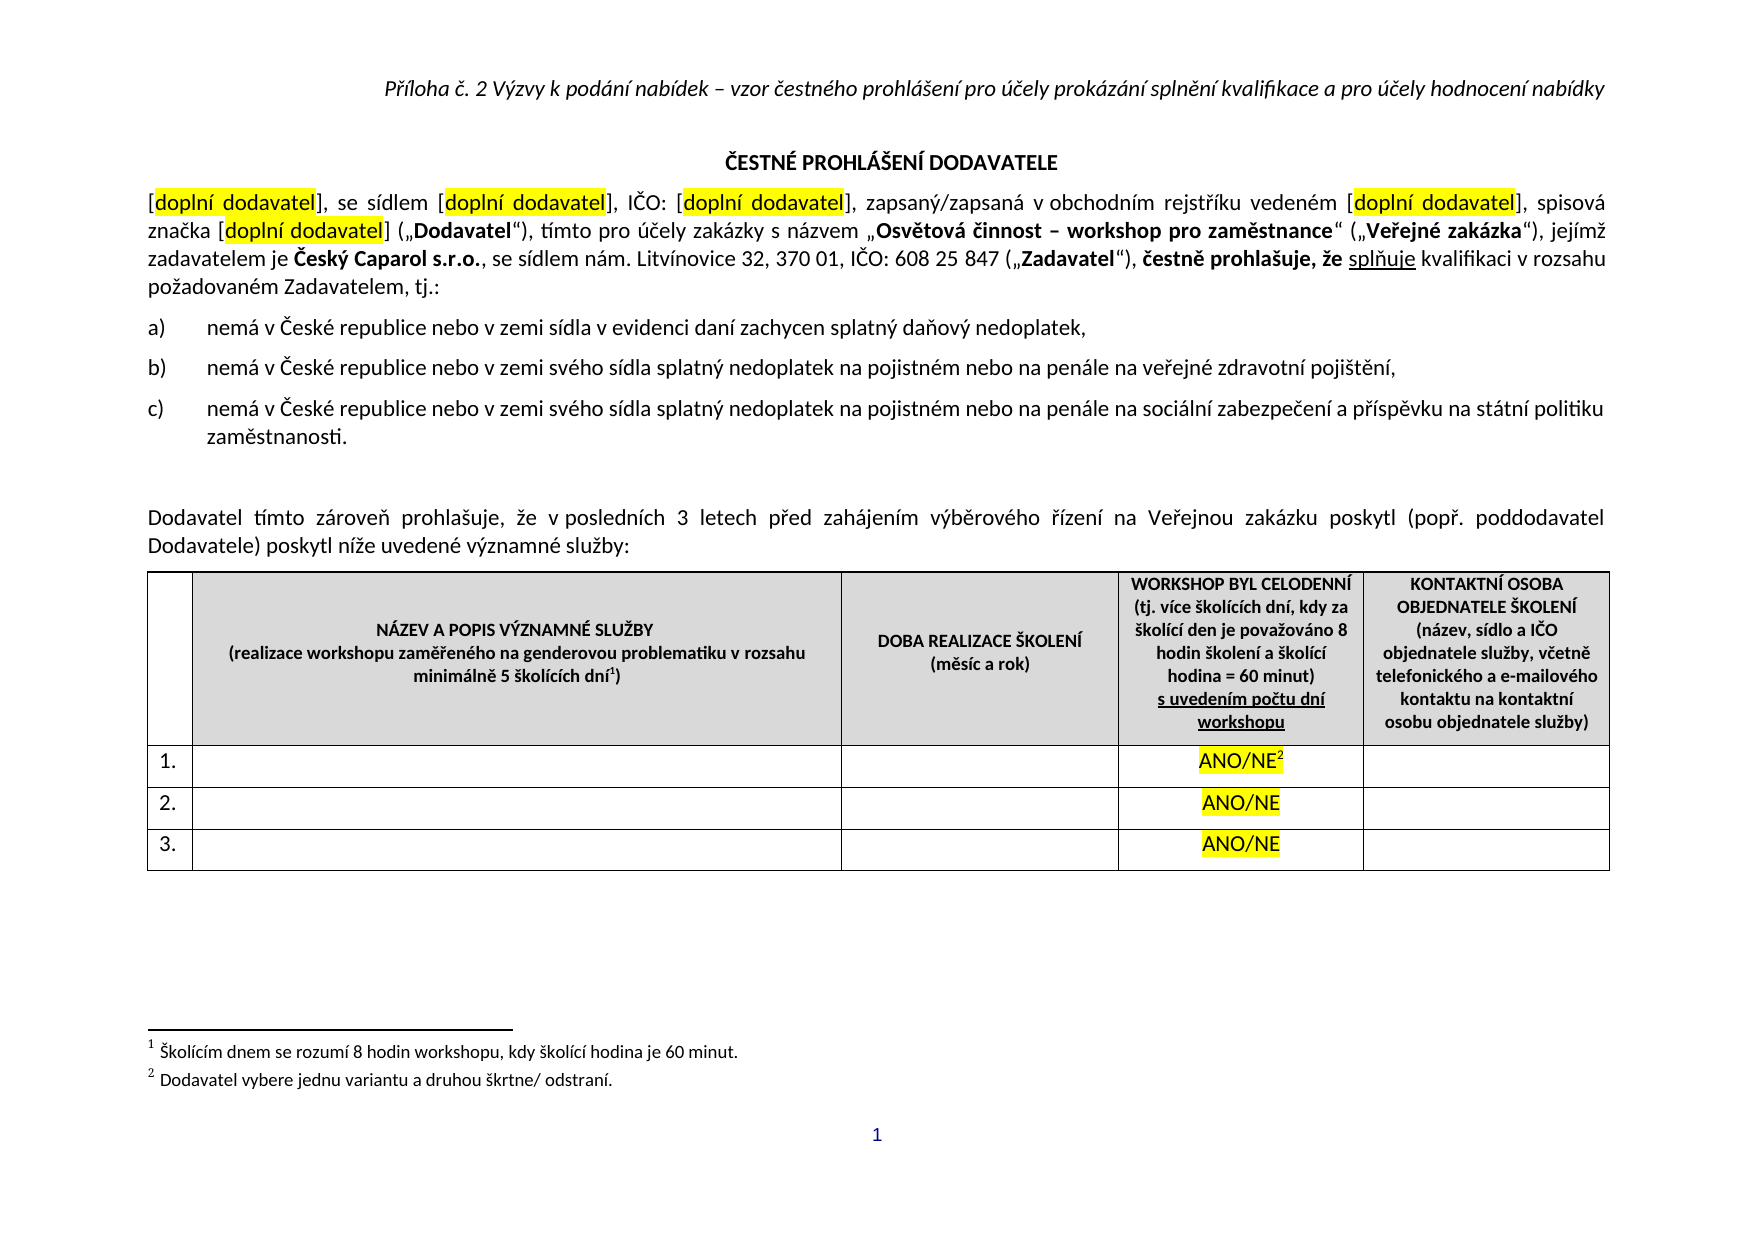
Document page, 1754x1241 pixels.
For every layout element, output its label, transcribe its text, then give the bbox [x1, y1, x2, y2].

list ČESTNÉ PROHLÁŠENÍ DODAVATELE [177, 148, 1606, 176]
table_cell ANO/NE [1119, 746, 1363, 787]
table_cell ANO/NE [1119, 788, 1363, 828]
table_cell [193, 830, 841, 870]
table_cell [842, 746, 1118, 787]
table_cell 3. [148, 830, 192, 870]
list nemá v České republice nebo v zemi sídla v evidenci daní zachycen splatný daňový nedoplatek, [148, 313, 1606, 341]
list nemá v České republice nebo v zemi svého sídla splatný nedoplatek na pojistném nebo na penále na sociální zabezpečení a příspěvku na státní politiku zaměstnanosti. [148, 394, 1606, 450]
table_cell [193, 788, 841, 828]
table_header Název a popis významné služby (realizace workshopu zaměřeného na genderovou problematiku v rozsahu minimálně 5 školících dní) [193, 573, 841, 745]
table_cell 1. [148, 746, 192, 787]
table_cell [1364, 746, 1609, 787]
table_header Workshop byl celodenní (tj. více školících dní, kdy za školící den je považováno 8 hodin školení a školící hodina = 60 minut) s uvedením počtu dní workshopu [1119, 573, 1363, 745]
table_cell [193, 746, 841, 787]
text Dodavatel tímto zároveň prohlašuje, že v posledních 3 letech před zahájením výběrového řízení na Veřejnou zakázku poskytl (popř. poddodavatel Dodavatele) poskytl níže uvedené významné služby: [148, 503, 1606, 559]
text [doplní dodavatel], se sídlem [doplní dodavatel], IČO: [doplní dodavatel], zapsaný/zapsaná v obchodním rejstříku vedeném [doplní dodavatel], spisová značka [doplní dodavatel] („Dodavatel“), tímto pro účely zakázky s názvem „Osvětová činnost – workshop pro zaměstnance“ („Veřejné zakázka“), jejímž zadavatelem je Český Caparol s.r.o., se sídlem nám. Litvínovice 32, 370 01, IČO: 608 25 847 („Zadavatel“), čestně prohlašuje, že splňuje kvalifikaci v rozsahu požadovaném Zadavatelem, tj.: [148, 188, 1606, 300]
table_cell [842, 830, 1118, 870]
table_cell [1364, 830, 1609, 870]
table_header [148, 573, 192, 745]
table_cell 2. [148, 788, 192, 828]
table_cell [1364, 788, 1609, 828]
list nemá v České republice nebo v zemi svého sídla splatný nedoplatek na pojistném nebo na penále na veřejné zdravotní pojištění, [148, 353, 1606, 381]
table_header Doba realizace školení (měsíc a rok) [842, 573, 1118, 745]
table_cell ANO/NE [1119, 830, 1363, 870]
table_header Kontaktní osoba objednatele školení (název, sídlo a IČO objednatele služby, včetně telefonického a e-mailového kontaktu na kontaktní osobu objednatele služby) [1364, 573, 1609, 745]
table_cell [842, 788, 1118, 828]
